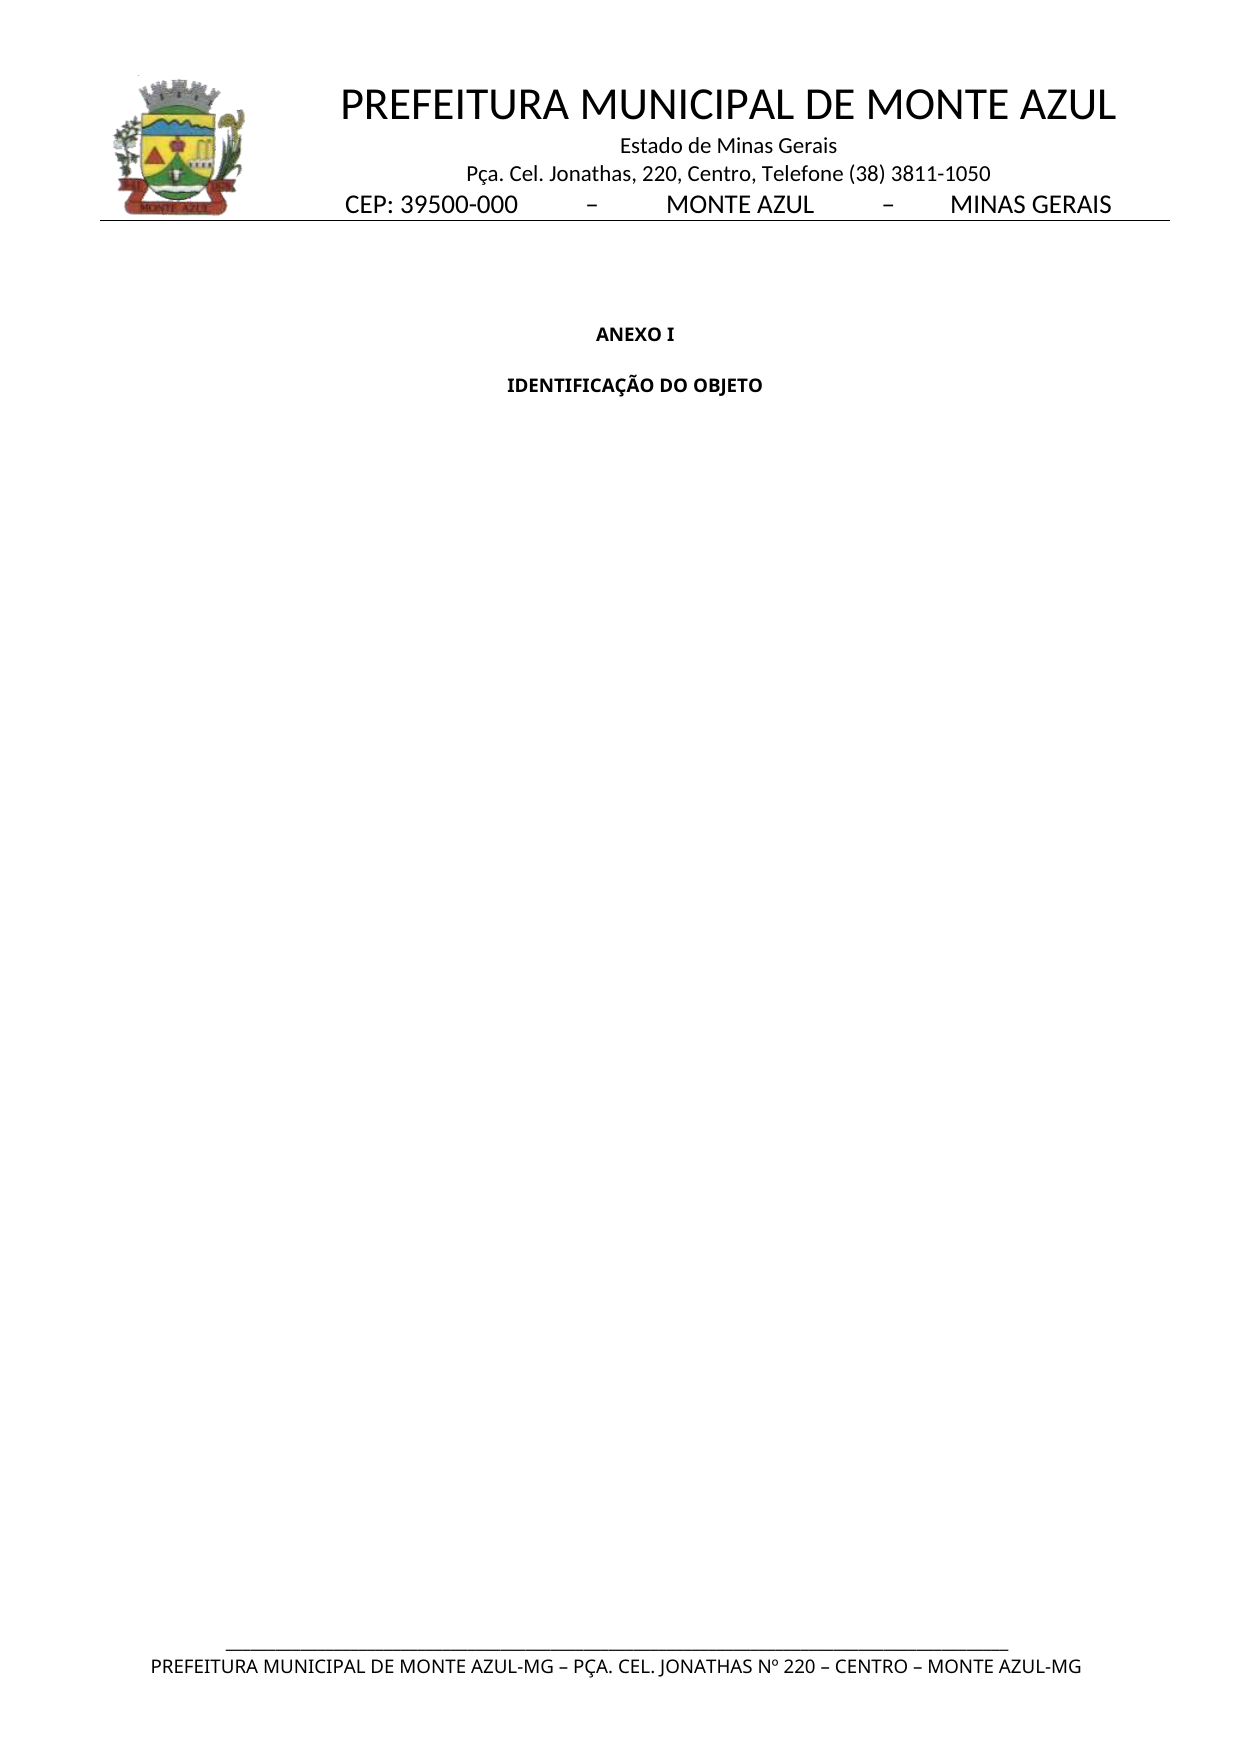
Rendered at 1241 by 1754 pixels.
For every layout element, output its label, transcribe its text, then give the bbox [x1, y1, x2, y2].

text IDENTIFICAÇÃO DO OBJETO [100, 373, 1169, 398]
text ANEXO I [100, 322, 1169, 347]
picture [112, 75, 245, 216]
